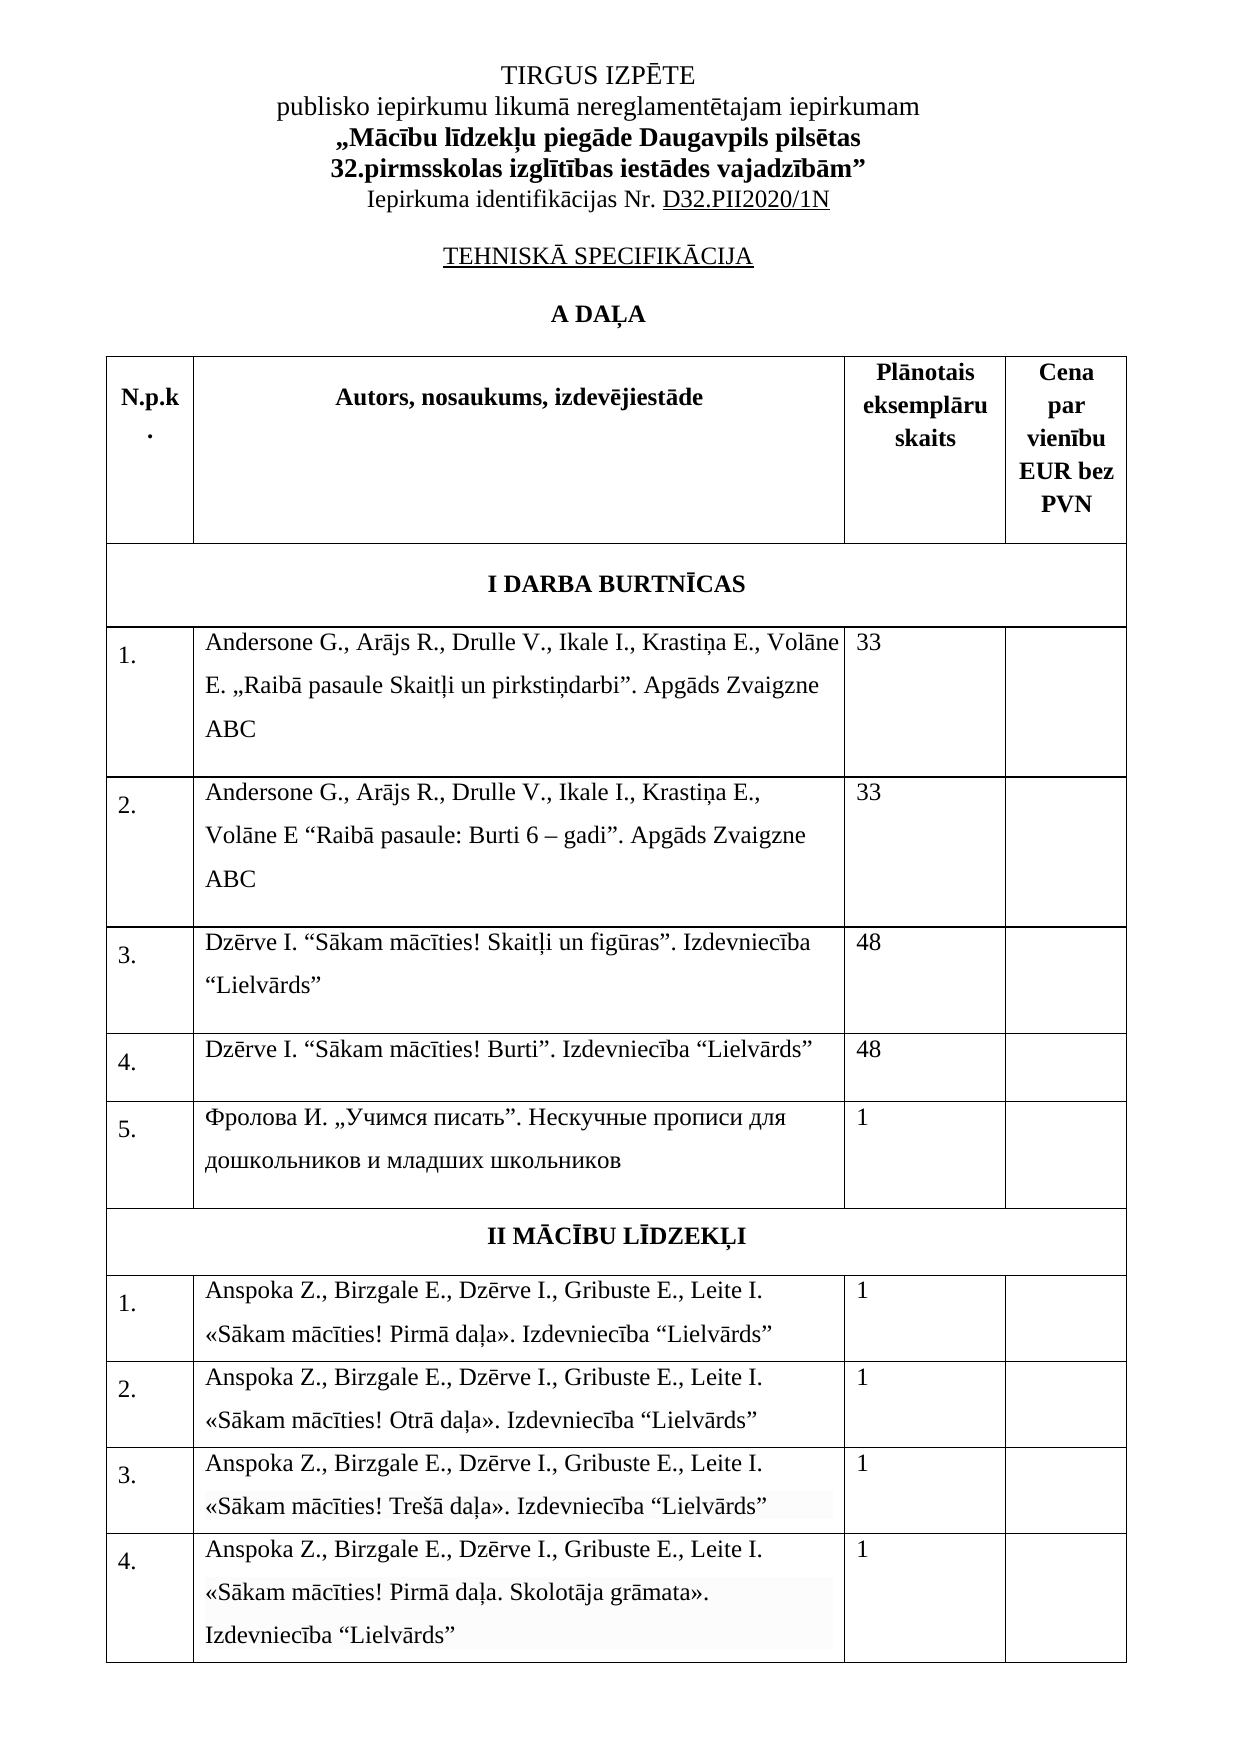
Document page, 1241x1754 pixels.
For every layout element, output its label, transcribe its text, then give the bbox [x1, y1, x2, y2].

table_cell 4. [107, 1034, 193, 1101]
table_cell [1006, 1448, 1126, 1533]
table_cell [1006, 1276, 1126, 1361]
text A DAĻA [44, 299, 1152, 327]
table_cell 3. [107, 928, 193, 1033]
table_cell 33 [845, 778, 1005, 926]
text „Mācību līdzekļu piegāde Daugavpils pilsētas [44, 121, 1152, 152]
text 32.pirmsskolas izglītības iestādes vajadzībām” [44, 152, 1152, 184]
text publisko iepirkumu likumā nereglamentētajam iepirkumam [44, 90, 1152, 121]
table_cell Anspoka Z., Birzgale E., Dzērve I., Gribuste E., Leite I. «Sākam mācīties! Trešā daļa». Izdevniecība “Lielvārds” [194, 1448, 844, 1533]
table_header Plānotais eksemplāru skaits [845, 357, 1005, 543]
table_cell 1 [845, 1362, 1005, 1447]
table_cell 1 [845, 1534, 1005, 1662]
table_cell [1006, 1534, 1126, 1662]
table_cell 48 [845, 928, 1005, 1033]
table_cell 3. [107, 1448, 193, 1533]
table_cell 2. [107, 778, 193, 926]
table_cell Фрoлова И. „Учимся писать”. Нескучные прописи для дошкольников и младших школьников [194, 1102, 844, 1207]
text Iepirkuma identifikācijas Nr. D32.PII2020/1N [44, 184, 1152, 212]
table_cell 1. [107, 628, 193, 776]
table_cell Andersone G., Arājs R., Drulle V., Ikale I., Krastiņa E., Volāne E. „Raibā pasaule Skaitļi un pirkstiņdarbi”. Apgāds Zvaigzne ABC [194, 628, 844, 776]
table_cell 1 [845, 1448, 1005, 1533]
table_header Autors, nosaukums, izdevējiestāde [194, 357, 844, 543]
table_cell II MĀCĪBU LĪDZEKĻI [107, 1209, 1126, 1274]
table_cell I DARBA BURTNĪCAS [107, 544, 1126, 626]
table_cell Anspoka Z., Birzgale E., Dzērve I., Gribuste E., Leite I. «Sākam mācīties! Otrā daļa». Izdevniecība “Lielvārds” [194, 1362, 844, 1447]
table_cell [1006, 928, 1126, 1033]
table_cell [1006, 1034, 1126, 1101]
table_cell [1006, 1102, 1126, 1207]
table_cell Dzērve I. “Sākam mācīties! Skaitļi un figūras”. Izdevniecība “Lielvārds” [194, 928, 844, 1033]
table_cell [1006, 778, 1126, 926]
table_cell 1. [107, 1276, 193, 1361]
table_cell [1006, 1362, 1126, 1447]
table_cell Andersone G., Arājs R., Drulle V., Ikale I., Krastiņa E., Volāne E “Raibā pasaule: Burti 6 – gadi”. Apgāds Zvaigzne ABC [194, 778, 844, 926]
table_header N.p.k. [107, 357, 193, 543]
table_cell 4. [107, 1534, 193, 1662]
table_cell Anspoka Z., Birzgale E., Dzērve I., Gribuste E., Leite I. «Sākam mācīties! Pirmā daļa». Izdevniecība “Lielvārds” [194, 1276, 844, 1361]
table_cell 1 [845, 1276, 1005, 1361]
table_header Cena par vienību EUR bez PVN [1006, 357, 1126, 543]
text TEHNISKĀ SPECIFIKĀCIJA [44, 241, 1152, 270]
text TIRGUS IZPĒTE [44, 59, 1152, 90]
table_cell Anspoka Z., Birzgale E., Dzērve I., Gribuste E., Leite I. «Sākam mācīties! Pirmā daļa. Skolotāja grāmata». Izdevniecība “Lielvārds” [194, 1534, 844, 1662]
table_cell Dzērve I. “Sākam mācīties! Burti”. Izdevniecība “Lielvārds” [194, 1034, 844, 1101]
table_cell 5. [107, 1102, 193, 1207]
table_cell 1 [845, 1102, 1005, 1207]
table_cell [1006, 628, 1126, 776]
table_cell 2. [107, 1362, 193, 1447]
table_cell 33 [845, 628, 1005, 776]
table_cell 48 [845, 1034, 1005, 1101]
